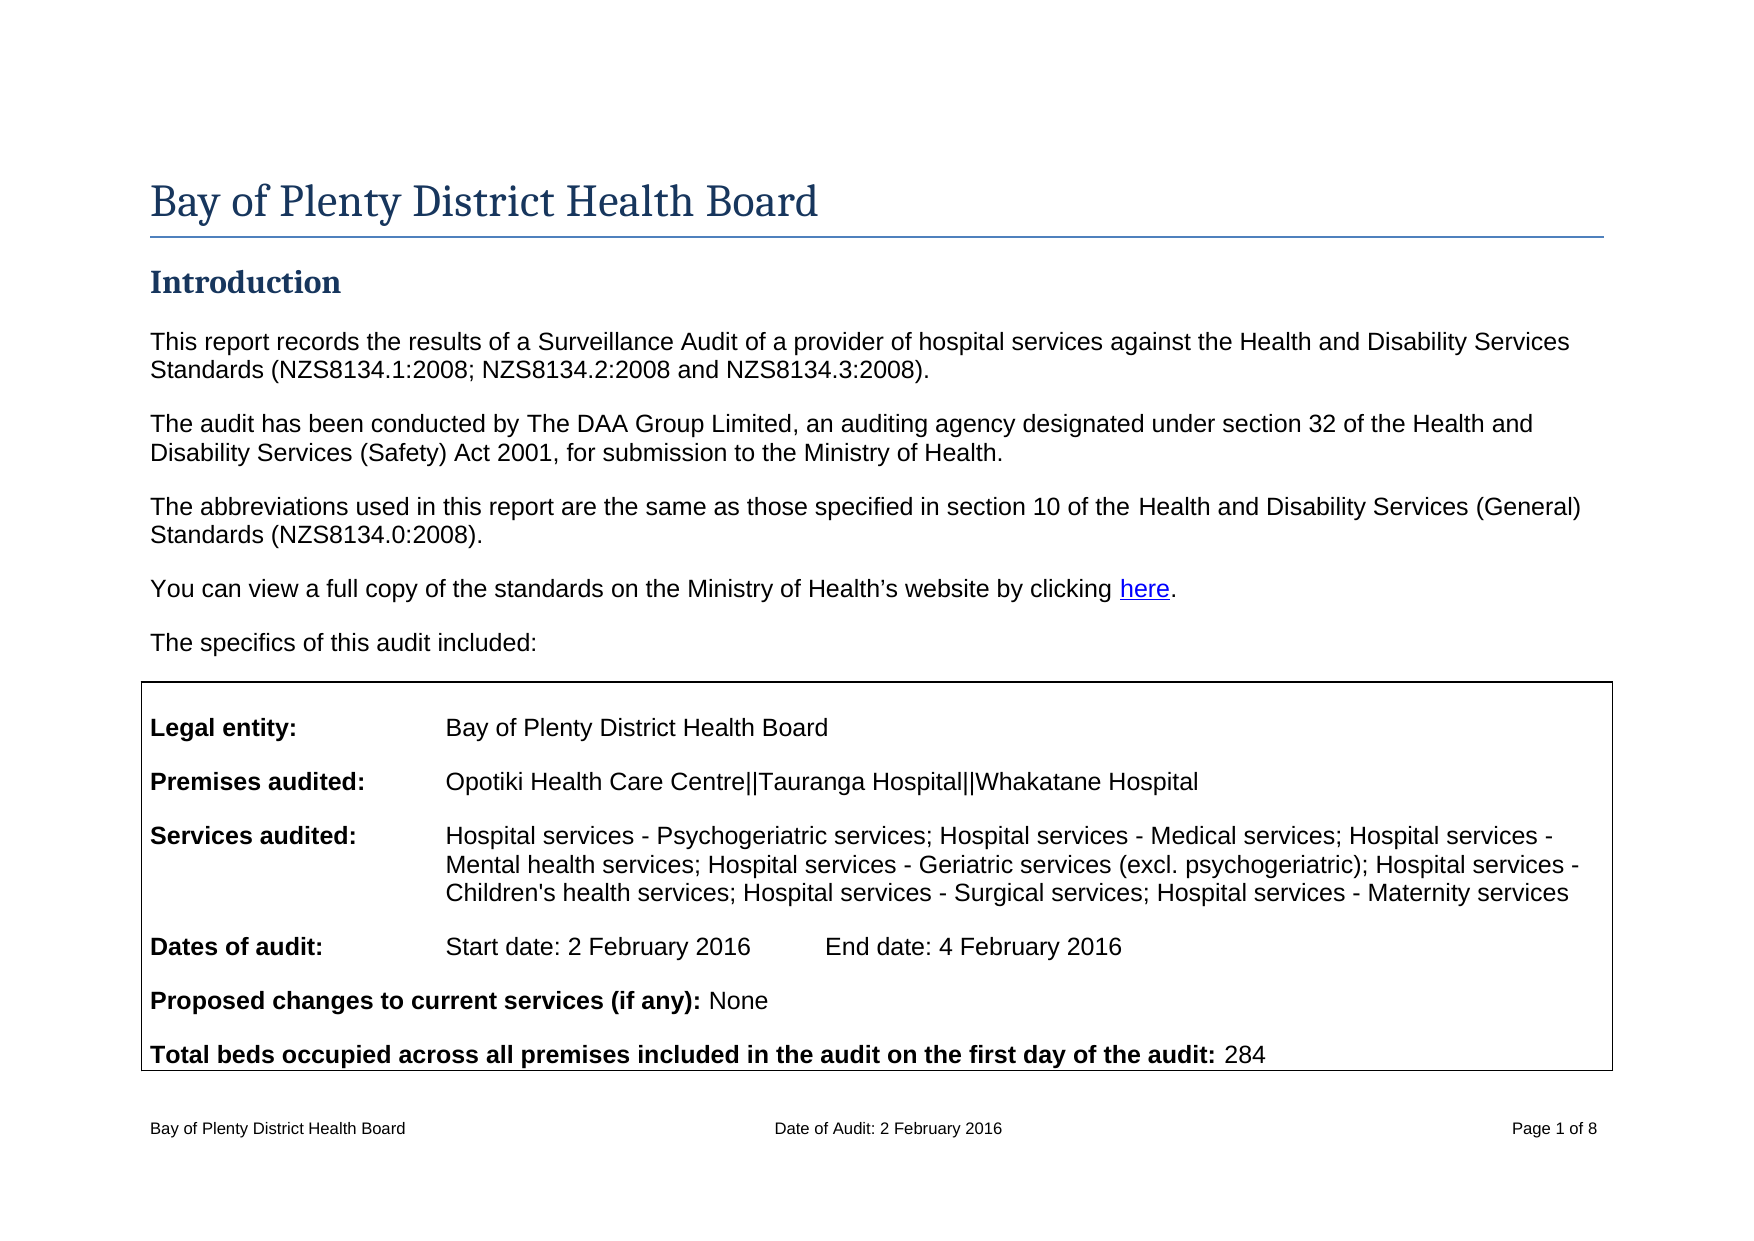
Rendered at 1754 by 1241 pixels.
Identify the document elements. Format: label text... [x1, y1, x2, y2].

text Total beds occupied across all premises included in the audit on the first day of the audit: 284 [142, 1036, 1612, 1070]
subtitle Bay of Plenty District Health Board [150, 175, 1604, 236]
text Dates of audit: Start date: 2 February 2016 End date: 4 February 2016 [142, 929, 1612, 961]
text The audit has been conducted by The DAA Group Limited, an auditing agency designated under section 32 of the Health and Disability Services (Safety) Act 2001, for submission to the Ministry of Health. [150, 409, 1604, 466]
text Legal entity: Bay of Plenty District Health Board [150, 713, 1604, 742]
text Proposed changes to current services (if any): None [142, 983, 1612, 1014]
text You can view a full copy of the standards on the Ministry of Health’s website by clicking here. [150, 574, 1604, 603]
text Premises audited: Opotiki Health Care Centre||Tauranga Hospital||Whakatane Hospital [142, 764, 1612, 796]
text The abbreviations used in this report are the same as those specified in section 10 of the Health and Disability Services (General) Standards (NZS8134.0:2008). [150, 491, 1604, 549]
text Services audited: Hospital services - Psychogeriatric services; Hospital services - Medical services; Hospital services - Mental health services; Hospital services - Geriatric services (excl. psychogeriatric); Hospital services - Children's health services; Hospital services - Surgical services; Hospital services - Maternity services [142, 818, 1612, 907]
text The specifics of this audit included: [150, 628, 1604, 656]
subtitle Introduction [150, 263, 1604, 301]
text This report records the results of a Surveillance Audit of a provider of hospital services against the Health and Disability Services Standards (NZS8134.1:2008; NZS8134.2:2008 and NZS8134.3:2008). [150, 326, 1604, 384]
